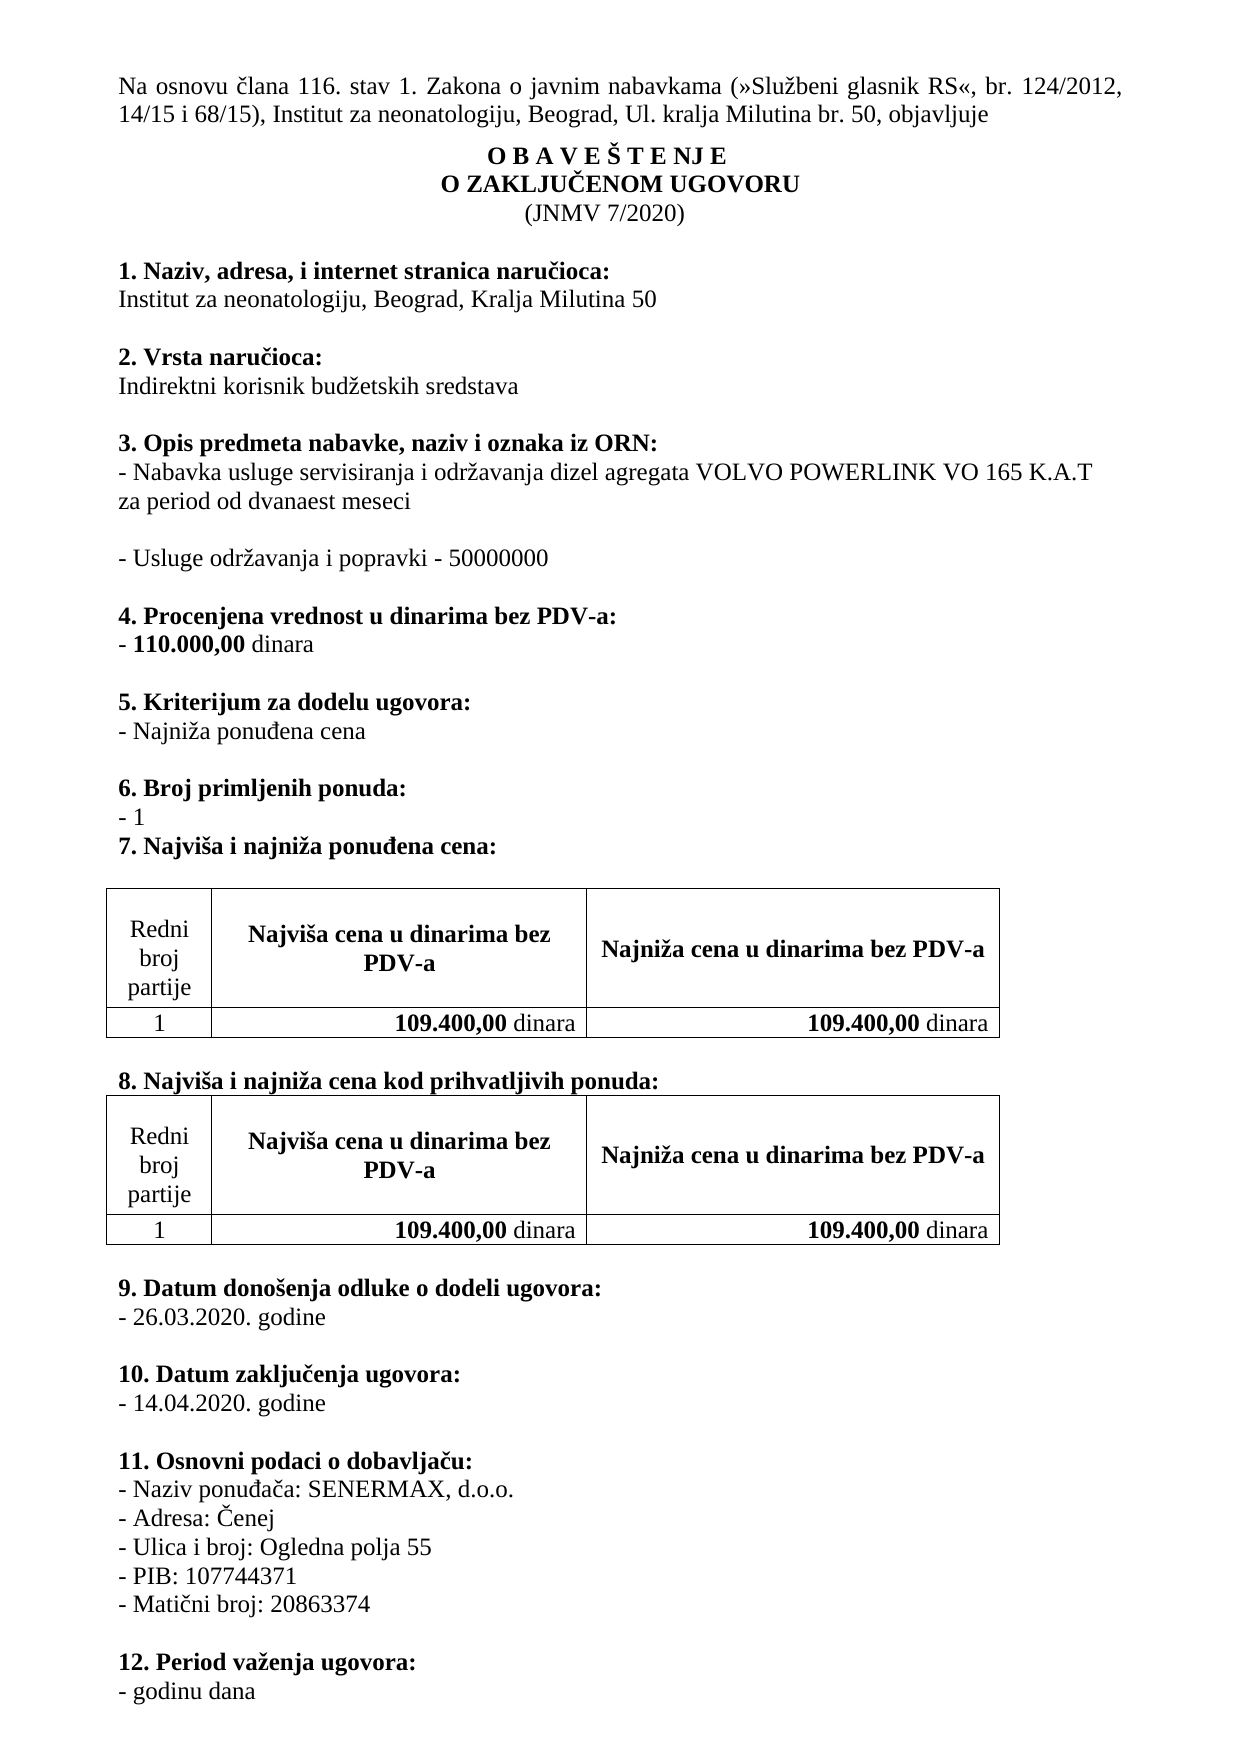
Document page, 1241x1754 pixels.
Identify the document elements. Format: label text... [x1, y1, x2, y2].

text Indirektni korisnik budžetskih sredstava [118, 371, 1122, 399]
text - Nabavka usluge servisiranja i održavanja dizel agregata VOLVO POWERLINK VO 165 K.A.T [118, 457, 1122, 486]
text Institut za neonatologiju, Beograd, Kralja Milutina 50 [118, 284, 1122, 313]
text - Adresa: Čenej [118, 1503, 1122, 1532]
text - Ulica i broj: Ogledna polja 55 [118, 1532, 1122, 1561]
text 5. Kriterijum za dodelu ugovora: [118, 687, 1122, 716]
table_header Redni broj partije [107, 1096, 211, 1214]
text 10. Datum zaključenja ugovora: [118, 1359, 1122, 1388]
text O ZAKLJUČENOM UGOVORU [118, 169, 1122, 198]
table_cell 109.400,00 dinara [587, 1215, 999, 1243]
text - 1 [118, 802, 1122, 831]
text za period od dvanaest meseci [118, 486, 1122, 514]
table_cell 1 [107, 1008, 211, 1037]
table_header Redni broj partije [107, 889, 211, 1007]
text 2. Vrsta naručioca: [118, 342, 1122, 371]
text 6. Broj primljenih ponuda: [118, 773, 1122, 802]
text 12. Period važenja ugovora: [118, 1647, 1122, 1676]
text 11. Osnovni podaci o dobavljaču: [118, 1446, 1122, 1474]
text - PIB: 107744371 [118, 1561, 1122, 1589]
table_cell 109.400,00 dinara [212, 1215, 586, 1243]
text 7. Najviša i najniža ponuđena cena: [118, 831, 1122, 859]
table_cell 109.400,00 dinara [212, 1008, 586, 1037]
text - 14.04.2020. godine [118, 1388, 1122, 1417]
text 4. Procenjena vrednost u dinarima bez PDV-a: [118, 601, 1122, 629]
text 3. Opis predmeta nabavke, naziv i oznaka iz ORN: [118, 428, 1122, 457]
subtitle O B A V E Š T E NJ E [118, 141, 1122, 169]
text - godinu dana [118, 1676, 1122, 1704]
table_cell 109.400,00 dinara [587, 1008, 999, 1037]
text 8. Najviša i najniža cena kod prihvatljivih ponuda: [118, 1066, 1122, 1095]
table_cell 1 [107, 1215, 211, 1243]
text Na osnovu člana 116. stav 1. Zakona o javnim nabavkama (»Službeni glasnik RS«, br. 124/2012, 14/15 i 68/15), Institut za neonatologiju, Beograd, Ul. kralja Milutina br. 50, objavljuje [118, 71, 1122, 128]
table_header Najviša cena u dinarima bez PDV-a [212, 889, 586, 1007]
text 1. Naziv, adresa, i internet stranica naručioca: [118, 256, 1122, 284]
table_header Najniža cena u dinarima bez PDV-a [587, 889, 999, 1007]
text - Naziv ponuđača: SENERMAX, d.o.o. [118, 1474, 1122, 1503]
text - Usluge održavanja i popravki - 50000000 [118, 543, 1122, 572]
table_header Najniža cena u dinarima bez PDV-a [587, 1096, 999, 1214]
text - Najniža ponuđena cena [118, 716, 1122, 744]
text - 26.03.2020. godine [118, 1302, 1122, 1331]
text (JNMV 7/2020) [118, 198, 1122, 227]
text 9. Datum donošenja odluke o dodeli ugovora: [118, 1273, 1122, 1302]
text - 110.000,00 dinara [118, 629, 1122, 658]
text - Matični broj: 20863374 [118, 1589, 1122, 1618]
table_header Najviša cena u dinarima bez PDV-a [212, 1096, 586, 1214]
